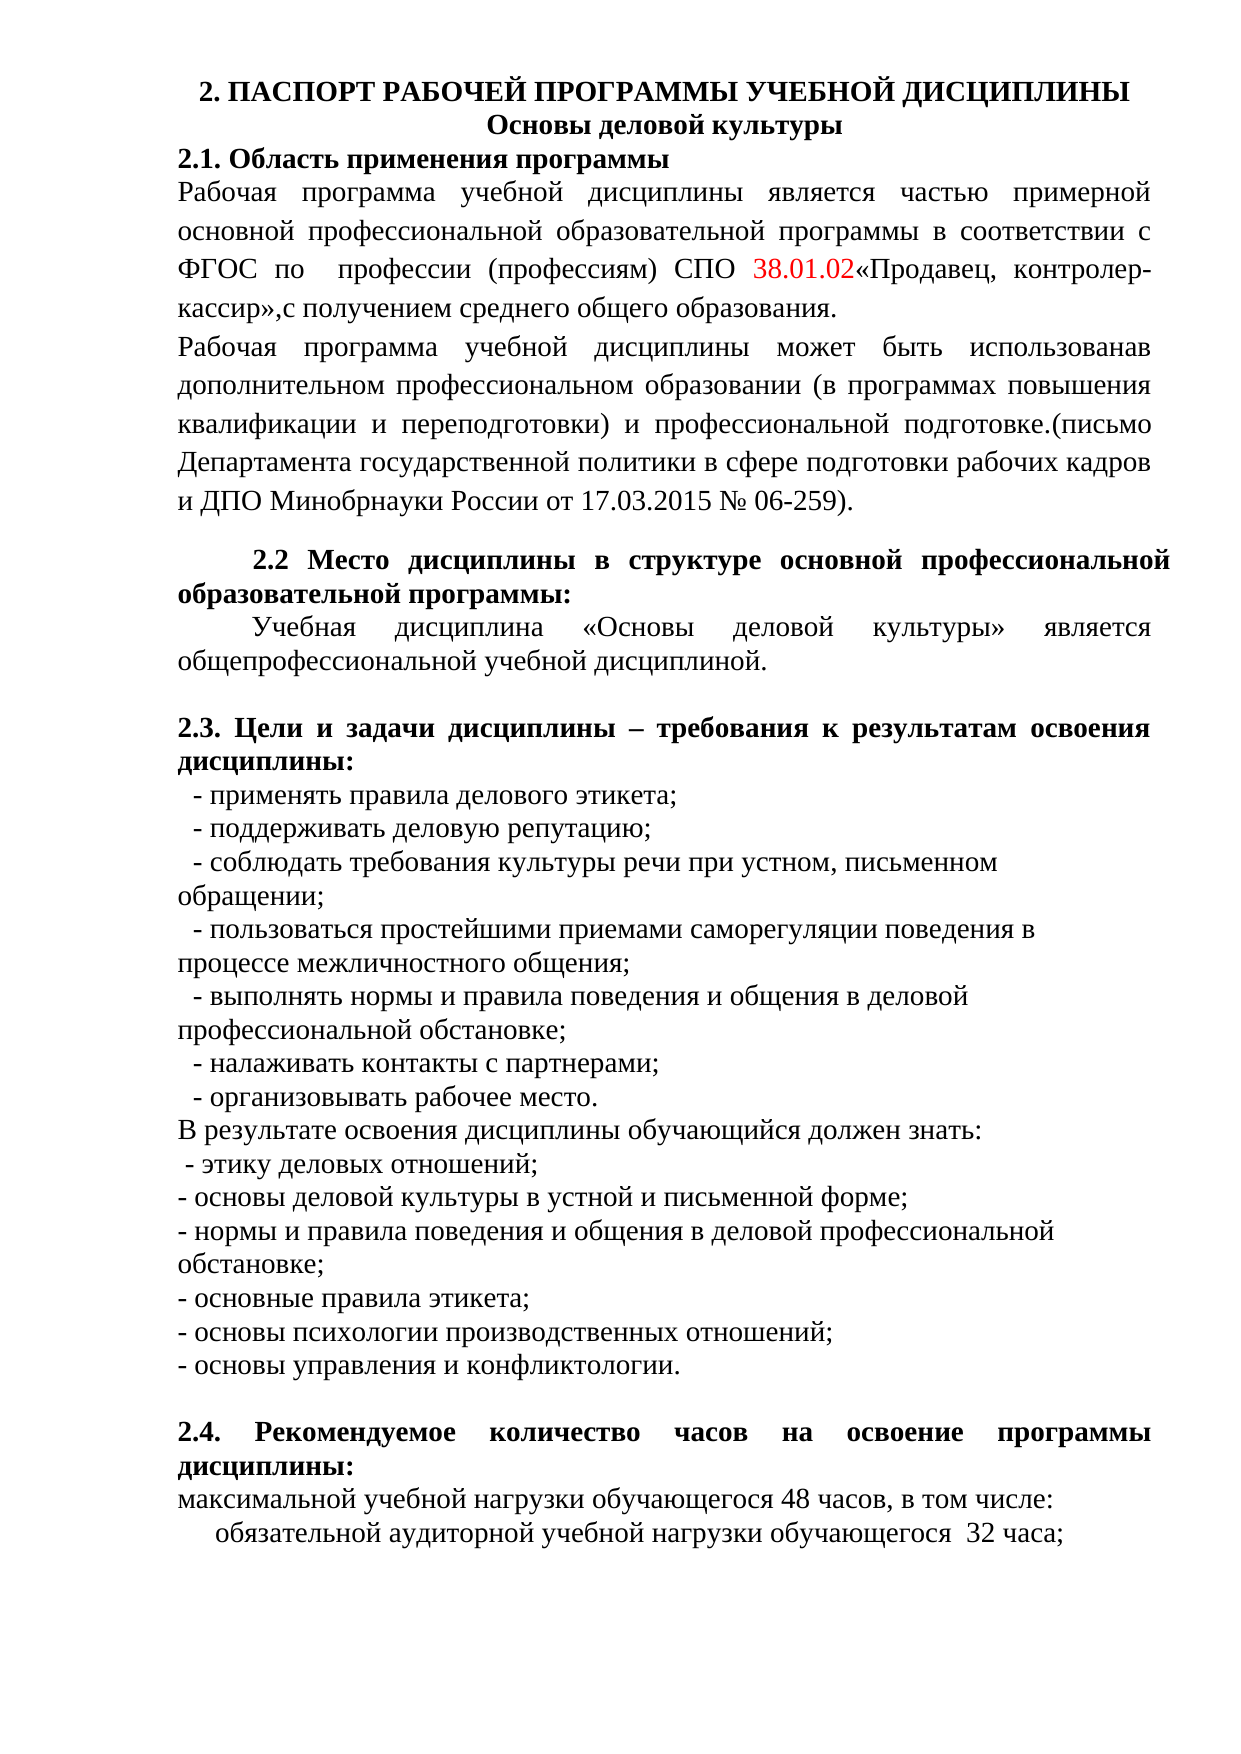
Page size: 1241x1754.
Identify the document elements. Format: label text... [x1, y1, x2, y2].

text 2.3. Цели и задачи дисциплины – требования к результатам освоения дисциплины: [177, 710, 1152, 777]
text - основные правила этикета; [177, 1280, 1152, 1314]
text - пользоваться простейшими приемами саморегуляции поведения в процессе межличностного общения; [177, 911, 1152, 978]
text 2. паспорт рабочей ПРОГРАММЫ УЧЕБНОЙ ДИСЦИПЛИНЫ [177, 74, 1152, 107]
text 2.1. Область применения программы [177, 141, 1171, 174]
text - нормы и правила поведения и общения в деловой профессиональной обстановке; [177, 1213, 1152, 1280]
text В результате освоения дисциплины обучающийся должен знать: [177, 1112, 1152, 1146]
text обязательной аудиторной учебной нагрузки обучающегося 32 часа; [215, 1515, 1152, 1548]
text Учебная дисциплина «Основы деловой культуры» является общепрофессиональной учебной дисциплиной. [177, 609, 1152, 676]
text Основы деловой культуры [177, 107, 1152, 141]
text - поддерживать деловую репутацию; [177, 811, 1152, 844]
text - организовывать рабочее место. [177, 1079, 1152, 1112]
text - основы деловой культуры в устной и письменной форме; [177, 1179, 1152, 1213]
text - этику деловых отношений; [177, 1146, 1152, 1179]
text 2.4. Рекомендуемое количество часов на освоение программы дисциплины: [177, 1414, 1152, 1481]
text - применять правила делового этикета; [177, 777, 1152, 811]
text - основы психологии производственных отношений; [177, 1314, 1152, 1347]
text - основы управления и конфликтологии. [177, 1347, 1152, 1381]
text - соблюдать требования культуры речи при устном, письменном обращении; [177, 844, 1152, 911]
text - налаживать контакты с партнерами; [177, 1045, 1152, 1079]
text 2.2 Место дисциплины в структуре основной профессиональной образовательной программы: [177, 542, 1171, 609]
text Рабочая программа учебной дисциплины является частью примерной основной профессиональной образовательной программы в соответствии с ФГОС по профессии (профессиям) СПО 38.01.02«Продавец, контролер-кассир»,с получением среднего общего образования. [177, 174, 1152, 324]
text максимальной учебной нагрузки обучающегося 48 часов, в том числе: [177, 1481, 1152, 1515]
text Рабочая программа учебной дисциплины может быть использованав дополнительном профессиональном образовании (в программах повышения квалификации и переподготовки) и профессиональной подготовке.(письмо Департамента государственной политики в сфере подготовки рабочих кадров и ДПО Минобрнауки России от 17.03.2015 № 06-259). [177, 329, 1152, 516]
text - выполнять нормы и правила поведения и общения в деловой профессиональной обстановке; [177, 978, 1152, 1045]
